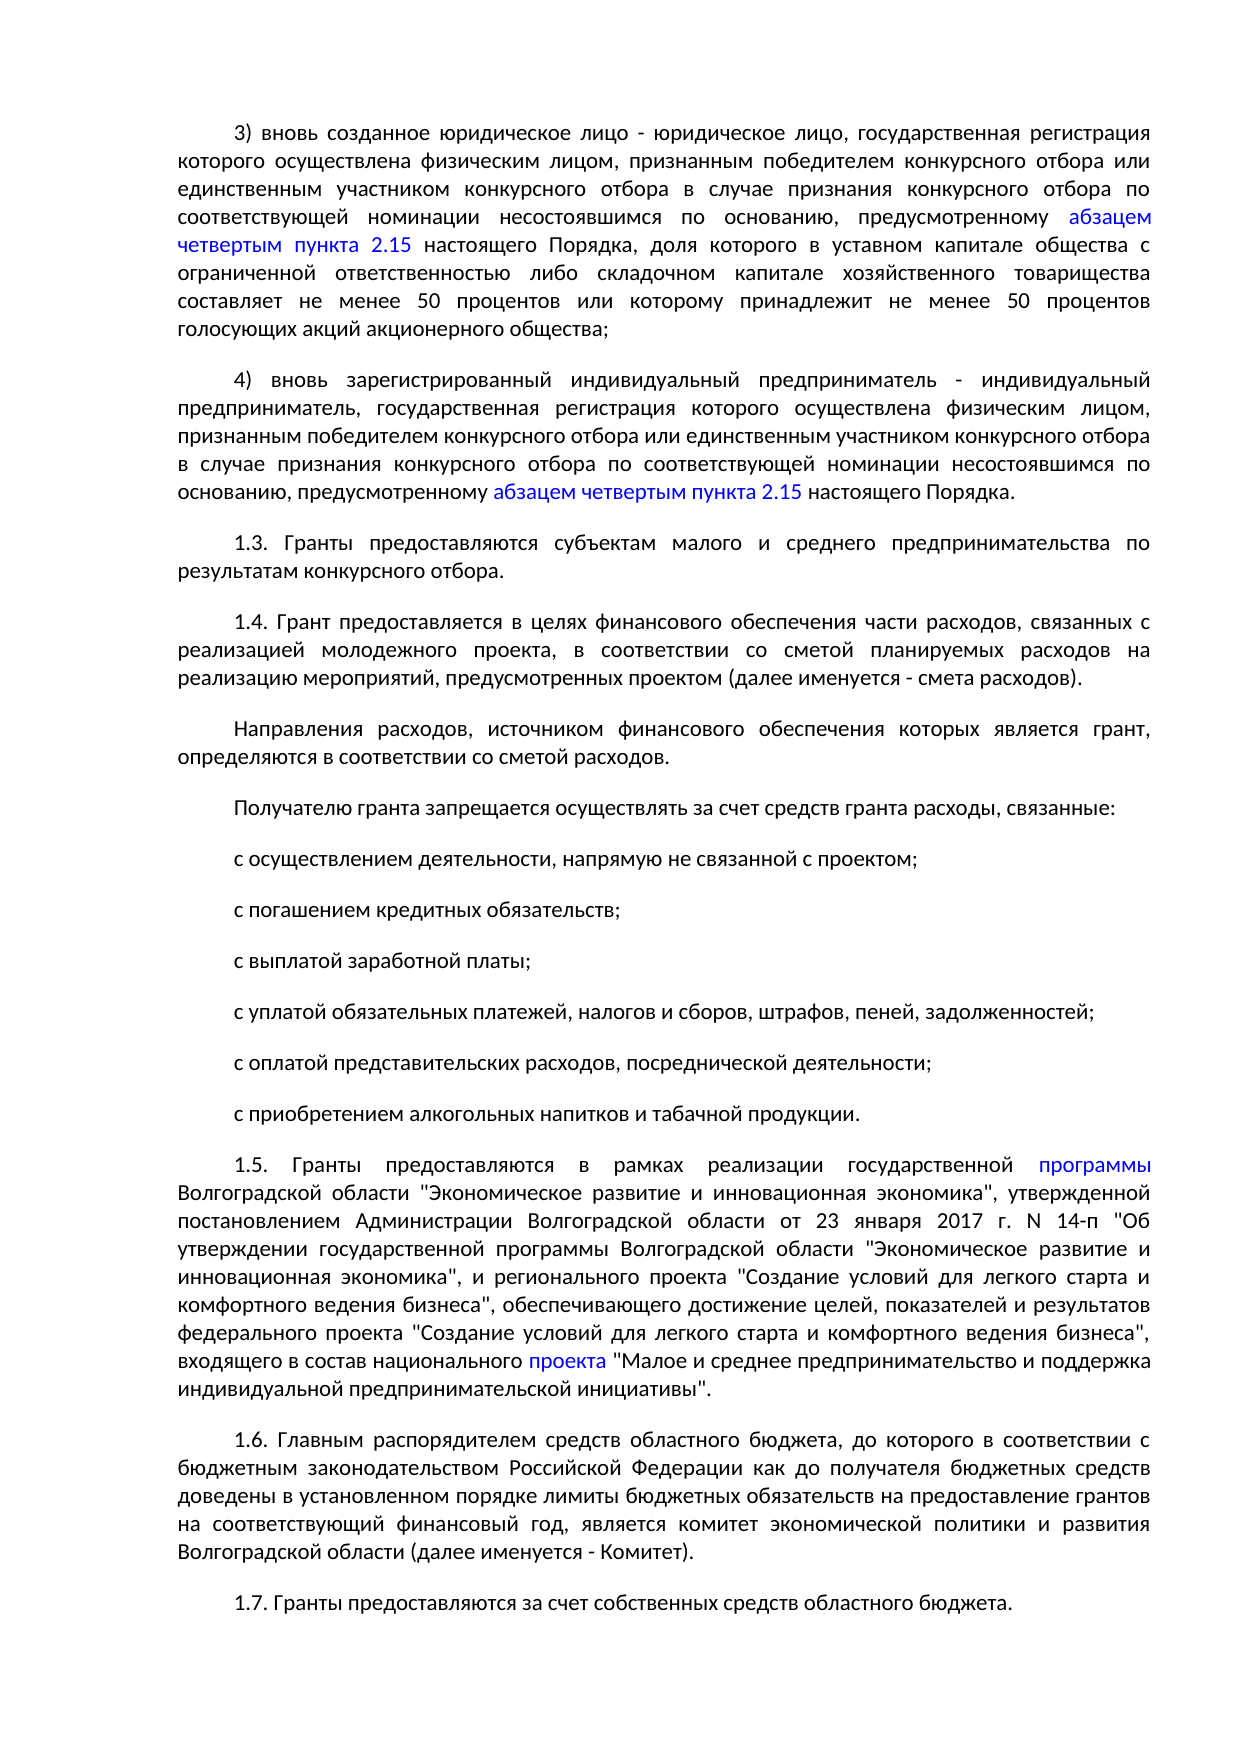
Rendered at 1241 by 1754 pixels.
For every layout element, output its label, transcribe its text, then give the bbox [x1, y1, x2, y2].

text с приобретением алкогольных напитков и табачной продукции. [177, 1099, 1152, 1127]
text 1.3. Гранты предоставляются субъектам малого и среднего предпринимательства по результатам конкурсного отбора. [177, 528, 1152, 584]
text Получателю гранта запрещается осуществлять за счет средств гранта расходы, связанные: [177, 793, 1152, 821]
text 1.7. Гранты предоставляются за счет собственных средств областного бюджета. [177, 1588, 1152, 1616]
text 1.5. Гранты предоставляются в рамках реализации государственной программы Волгоградской области "Экономическое развитие и инновационная экономика", утвержденной постановлением Администрации Волгоградской области от 23 января 2017 г. N 14-п "Об утверждении государственной программы Волгоградской области "Экономическое развитие и инновационная экономика", и регионального проекта "Создание условий для легкого старта и комфортного ведения бизнеса", обеспечивающего достижение целей, показателей и результатов федерального проекта "Создание условий для легкого старта и комфортного ведения бизнеса", входящего в состав национального проекта "Малое и среднее предпринимательство и поддержка индивидуальной предпринимательской инициативы". [177, 1150, 1152, 1402]
text с погашением кредитных обязательств; [177, 895, 1152, 923]
text с оплатой представительских расходов, посреднической деятельности; [177, 1048, 1152, 1076]
text с выплатой заработной платы; [177, 946, 1152, 974]
text 3) вновь созданное юридическое лицо - юридическое лицо, государственная регистрация которого осуществлена физическим лицом, признанным победителем конкурсного отбора или единственным участником конкурсного отбора в случае признания конкурсного отбора по соответствующей номинации несостоявшимся по основанию, предусмотренному абзацем четвертым пункта 2.15 настоящего Порядка, доля которого в уставном капитале общества с ограниченной ответственностью либо складочном капитале хозяйственного товарищества составляет не менее 50 процентов или которому принадлежит не менее 50 процентов голосующих акций акционерного общества; [177, 118, 1152, 342]
text с уплатой обязательных платежей, налогов и сборов, штрафов, пеней, задолженностей; [177, 997, 1152, 1025]
text 1.4. Грант предоставляется в целях финансового обеспечения части расходов, связанных с реализацией молодежного проекта, в соответствии со сметой планируемых расходов на реализацию мероприятий, предусмотренных проектом (далее именуется - смета расходов). [177, 607, 1152, 691]
text Направления расходов, источником финансового обеспечения которых является грант, определяются в соответствии со сметой расходов. [177, 714, 1152, 770]
text 4) вновь зарегистрированный индивидуальный предприниматель - индивидуальный предприниматель, государственная регистрация которого осуществлена физическим лицом, признанным победителем конкурсного отбора или единственным участником конкурсного отбора в случае признания конкурсного отбора по соответствующей номинации несостоявшимся по основанию, предусмотренному абзацем четвертым пункта 2.15 настоящего Порядка. [177, 365, 1152, 505]
text 1.6. Главным распорядителем средств областного бюджета, до которого в соответствии с бюджетным законодательством Российской Федерации как до получателя бюджетных средств доведены в установленном порядке лимиты бюджетных обязательств на предоставление грантов на соответствующий финансовый год, является комитет экономической политики и развития Волгоградской области (далее именуется - Комитет). [177, 1425, 1152, 1565]
text с осуществлением деятельности, напрямую не связанной с проектом; [177, 844, 1152, 872]
